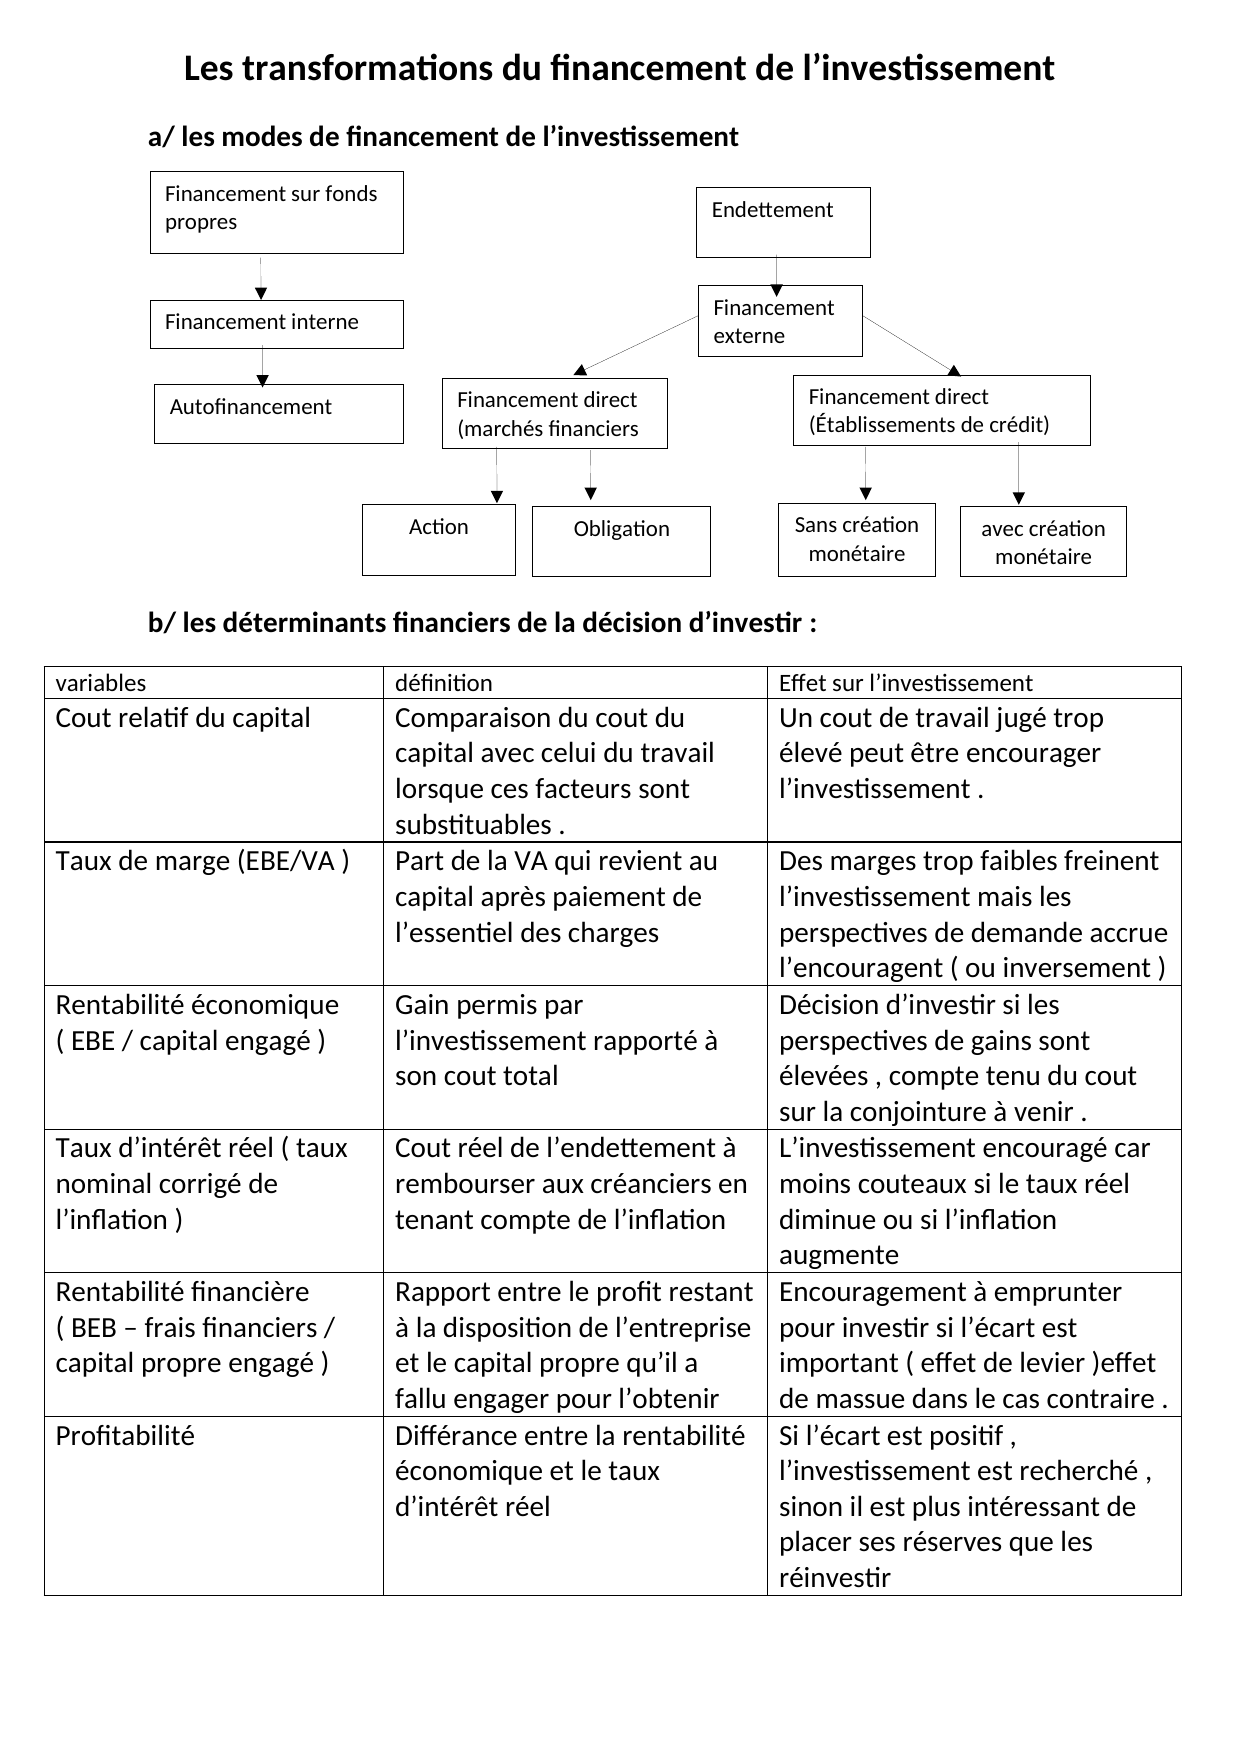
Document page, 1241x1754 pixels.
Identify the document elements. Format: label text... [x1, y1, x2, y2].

table_header variables [45, 667, 383, 698]
table_cell Des marges trop faibles freinent l’investissement mais les perspectives de demande accrue l’encouragent ( ou inversement ) [768, 843, 1181, 985]
table_cell Taux de marge (EBE/VA ) [45, 843, 383, 985]
table_cell Gain permis par l’investissement rapporté à son cout total [384, 986, 767, 1128]
text a/ les modes de financement de l’investissement [148, 118, 1093, 153]
table_cell Rentabilité économique ( EBE / capital engagé ) [45, 986, 383, 1128]
table_cell Rentabilité financière ( BEB – frais financiers / capital propre engagé ) [45, 1273, 383, 1416]
table_cell Encouragement à emprunter pour investir si l’écart est important ( effet de levier )effet de massue dans le cas contraire . [768, 1273, 1181, 1416]
table_cell Décision d’investir si les perspectives de gains sont élevées , compte tenu du cout sur la conjointure à venir . [768, 986, 1181, 1128]
table_header définition [384, 667, 767, 698]
table_header Effet sur l’investissement [768, 667, 1181, 698]
text b/ les déterminants financiers de la décision d’investir : [148, 604, 1093, 640]
table_cell Comparaison du cout du capital avec celui du travail lorsque ces facteurs sont substituables . [384, 699, 767, 841]
table_cell Rapport entre le profit restant à la disposition de l’entreprise et le capital propre qu’il a fallu engager pour l’obtenir [384, 1273, 767, 1416]
table_cell L’investissement encouragé car moins couteaux si le taux réel diminue ou si l’inflation augmente [768, 1130, 1181, 1272]
text Les transformations du financement de l’investissement [148, 44, 1093, 90]
table_cell Cout réel de l’endettement à rembourser aux créanciers en tenant compte de l’inflation [384, 1130, 767, 1272]
table_cell Taux d’intérêt réel ( taux nominal corrigé de l’inflation ) [45, 1130, 383, 1272]
table_cell Un cout de travail jugé trop élevé peut être encourager l’investissement . [768, 699, 1181, 841]
table_cell Si l’écart est positif , l’investissement est recherché , sinon il est plus intéressant de placer ses réserves que les réinvestir [768, 1417, 1181, 1595]
table_cell Profitabilité [45, 1417, 383, 1595]
table_cell Cout relatif du capital [45, 699, 383, 841]
table_cell Part de la VA qui revient au capital après paiement de l’essentiel des charges [384, 843, 767, 985]
table_cell Différance entre la rentabilité économique et le taux d’intérêt réel [384, 1417, 767, 1595]
